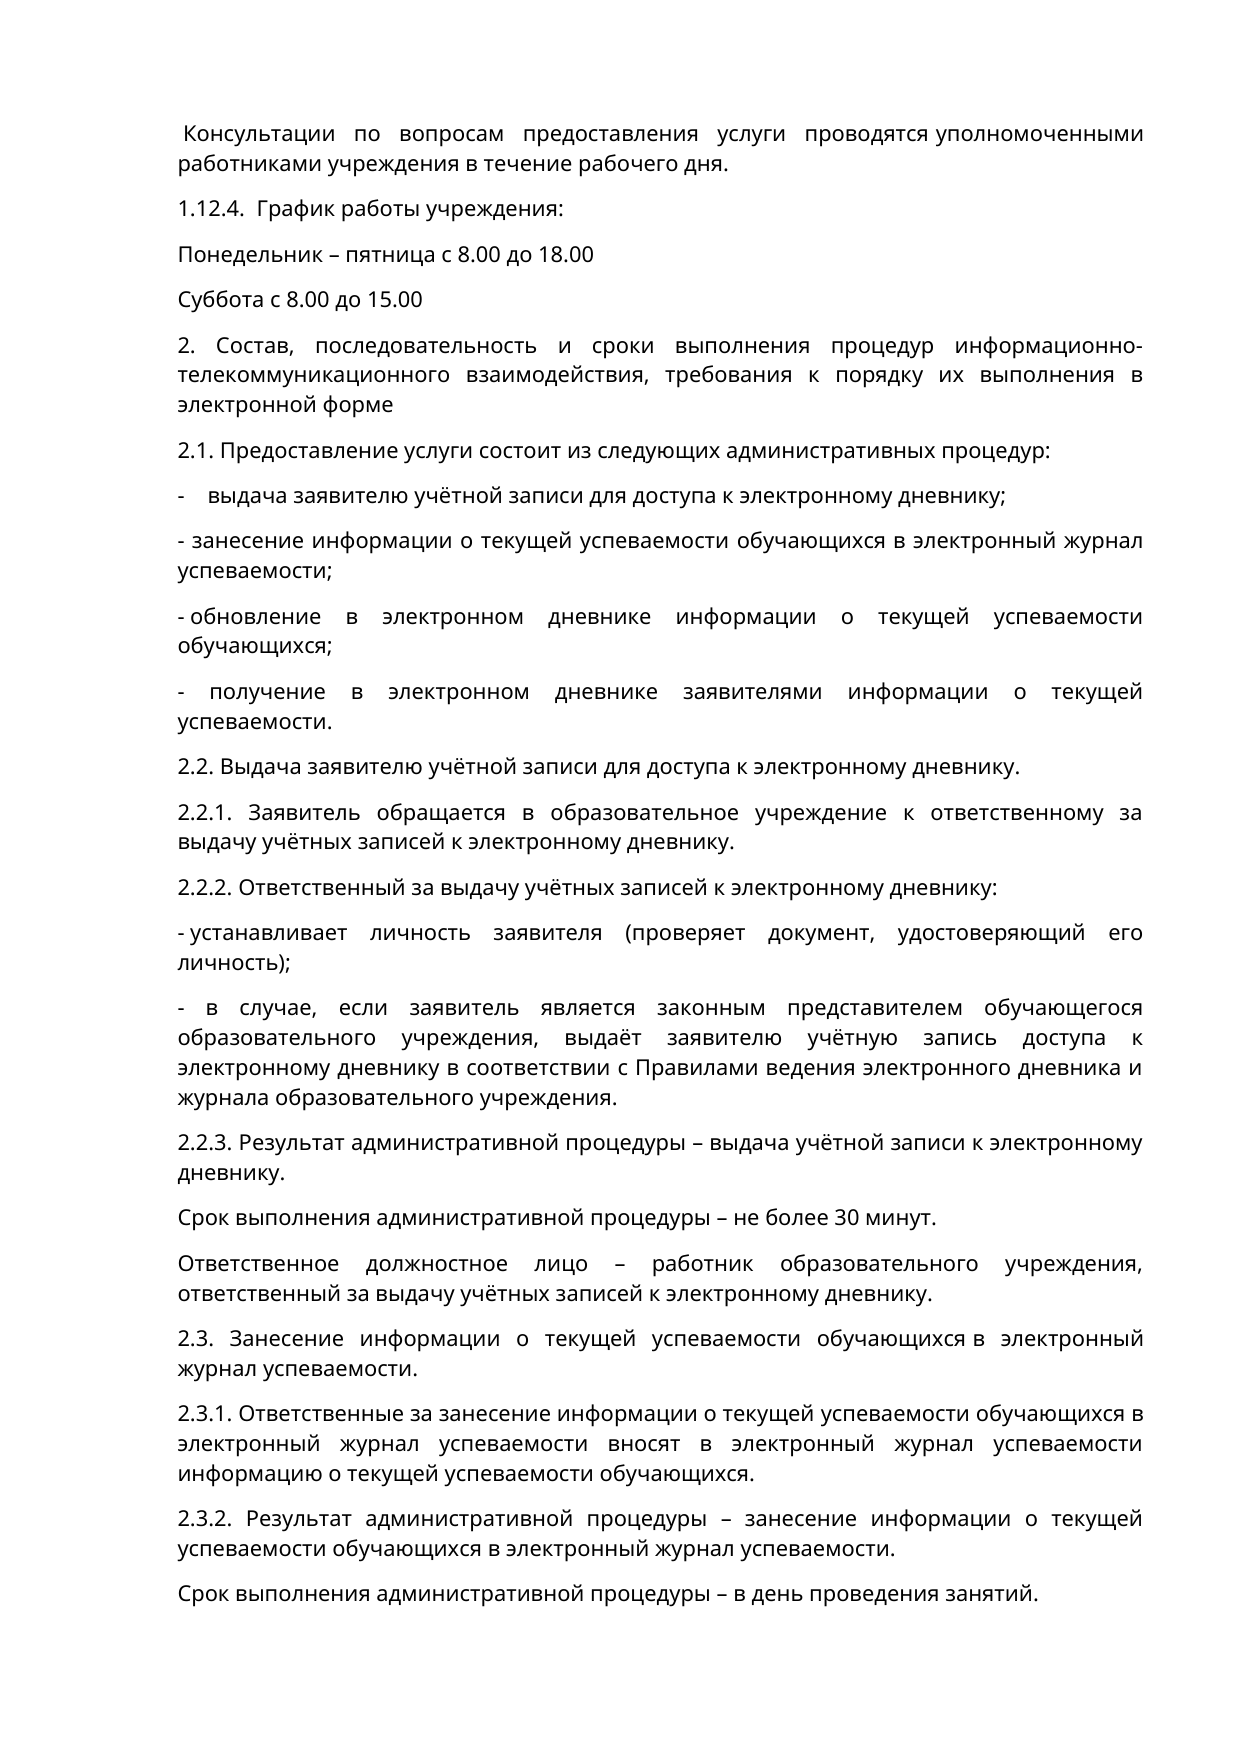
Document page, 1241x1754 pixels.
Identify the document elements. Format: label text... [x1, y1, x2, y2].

text Срок выполнения административной процедуры – в день проведения занятий. [177, 1578, 1144, 1608]
text Суббота с 8.00 до 15.00 [177, 284, 1144, 314]
text 2.2. Выдача заявителю учётной записи для доступа к электронному дневнику. [177, 751, 1144, 781]
text - занесение информации о текущей успеваемости обучающихся в электронный журнал успеваемости; [177, 525, 1144, 585]
text 2.2.2. Ответственный за выдачу учётных записей к электронному дневнику: [177, 872, 1144, 901]
text 2.3.2. Результат административной процедуры – занесение информации о текущей успеваемости обучающихся в электронный журнал успеваемости. [177, 1503, 1144, 1563]
text 2. Состав, последовательность и сроки выполнения процедур информационно-телекоммуникационного взаимодействия, требования к порядку их выполнения в электронной форме [177, 329, 1144, 419]
text 2.1. Предоставление услуги состоит из следующих административных процедур: [177, 434, 1144, 464]
text - выдача заявителю учётной записи для доступа к электронному дневнику; [177, 480, 1144, 510]
text Консультации по вопросам предоставления услуги проводятся уполномоченными работниками учреждения в течение рабочего дня. [177, 118, 1144, 178]
text 2.2.3. Результат административной процедуры – выдача учётной записи к электронному дневнику. [177, 1127, 1144, 1187]
text - в случае, если заявитель является законным представителем обучающегося образовательного учреждения, выдаёт заявителю учётную запись доступа к электронному дневнику в соответствии с Правилами ведения электронного дневника и журнала образовательного учреждения. [177, 992, 1144, 1111]
text Понедельник – пятница с 8.00 до 18.00 [177, 239, 1144, 268]
text 2.3. Занесение информации о текущей успеваемости обучающихся в электронный журнал успеваемости. [177, 1323, 1144, 1382]
text 1.12.4. График работы учреждения: [177, 193, 1144, 223]
text - обновление в электронном дневнике информации о текущей успеваемости обучающихся; [177, 601, 1144, 660]
text Ответственное должностное лицо – работник образовательного учреждения, ответственный за выдачу учётных записей к электронному дневнику. [177, 1248, 1144, 1307]
text 2.2.1. Заявитель обращается в образовательное учреждение к ответственному за выдачу учётных записей к электронному дневнику. [177, 796, 1144, 856]
text 2.3.1. Ответственные за занесение информации о текущей успеваемости обучающихся в электронный журнал успеваемости вносят в электронный журнал успеваемости информацию о текущей успеваемости обучающихся. [177, 1398, 1144, 1487]
text Срок выполнения административной процедуры – не более 30 минут. [177, 1202, 1144, 1232]
text - получение в электронном дневнике заявителями информации о текущей успеваемости. [177, 676, 1144, 735]
text - устанавливает личность заявителя (проверяет документ, удостоверяющий его личность); [177, 917, 1144, 977]
